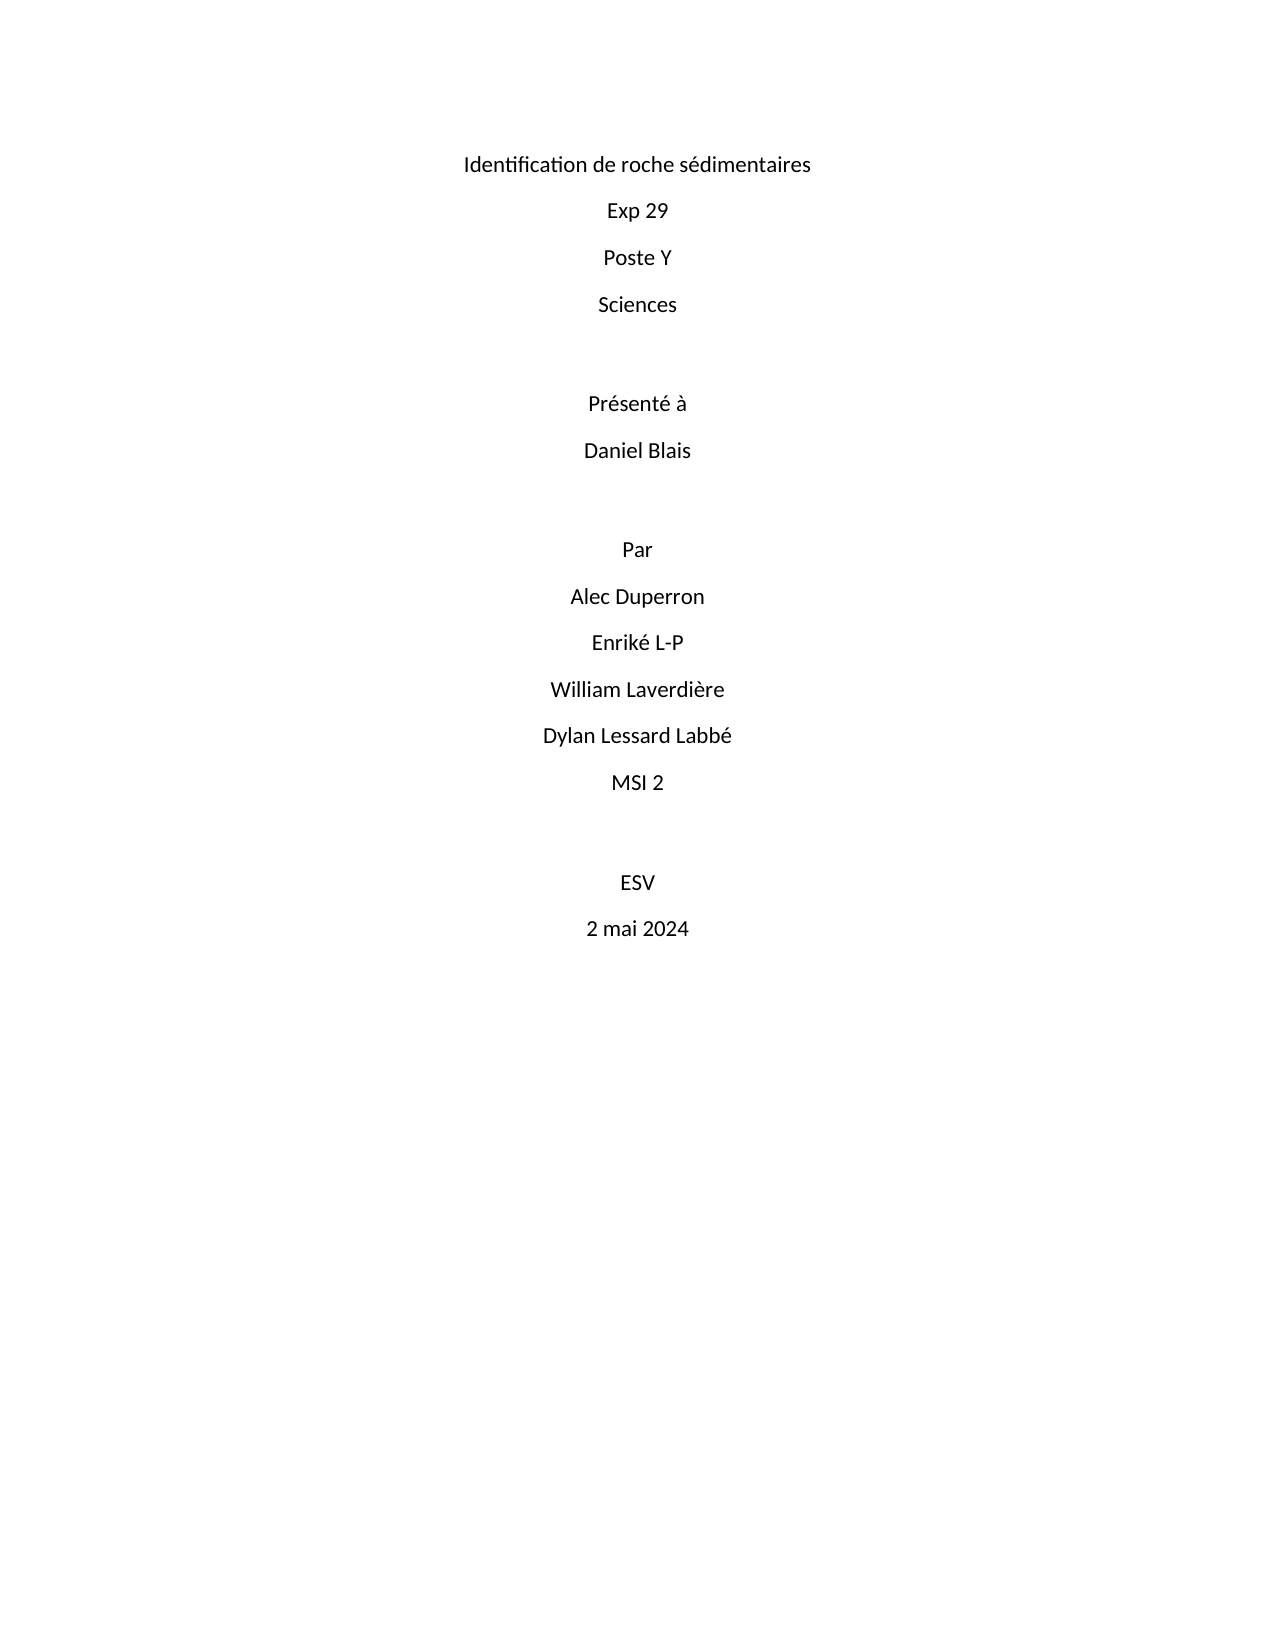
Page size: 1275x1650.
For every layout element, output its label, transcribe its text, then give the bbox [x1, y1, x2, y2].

text Par [150, 535, 1125, 563]
text 2 mai 2024 [150, 914, 1125, 942]
text MSI 2 [150, 768, 1125, 796]
text ESV [150, 868, 1125, 896]
text Présenté à [150, 389, 1125, 417]
text Sciences [150, 290, 1125, 318]
text Exp 29 [150, 197, 1125, 224]
text Dylan Lessard Labbé [150, 722, 1125, 750]
text Identification de roche sédimentaires [150, 150, 1125, 178]
text Daniel Blais [150, 436, 1125, 464]
text Enriké L-P [150, 628, 1125, 657]
text Poste Y [150, 243, 1125, 271]
text William Laverdière [150, 675, 1125, 703]
text Alec Duperron [150, 582, 1125, 610]
